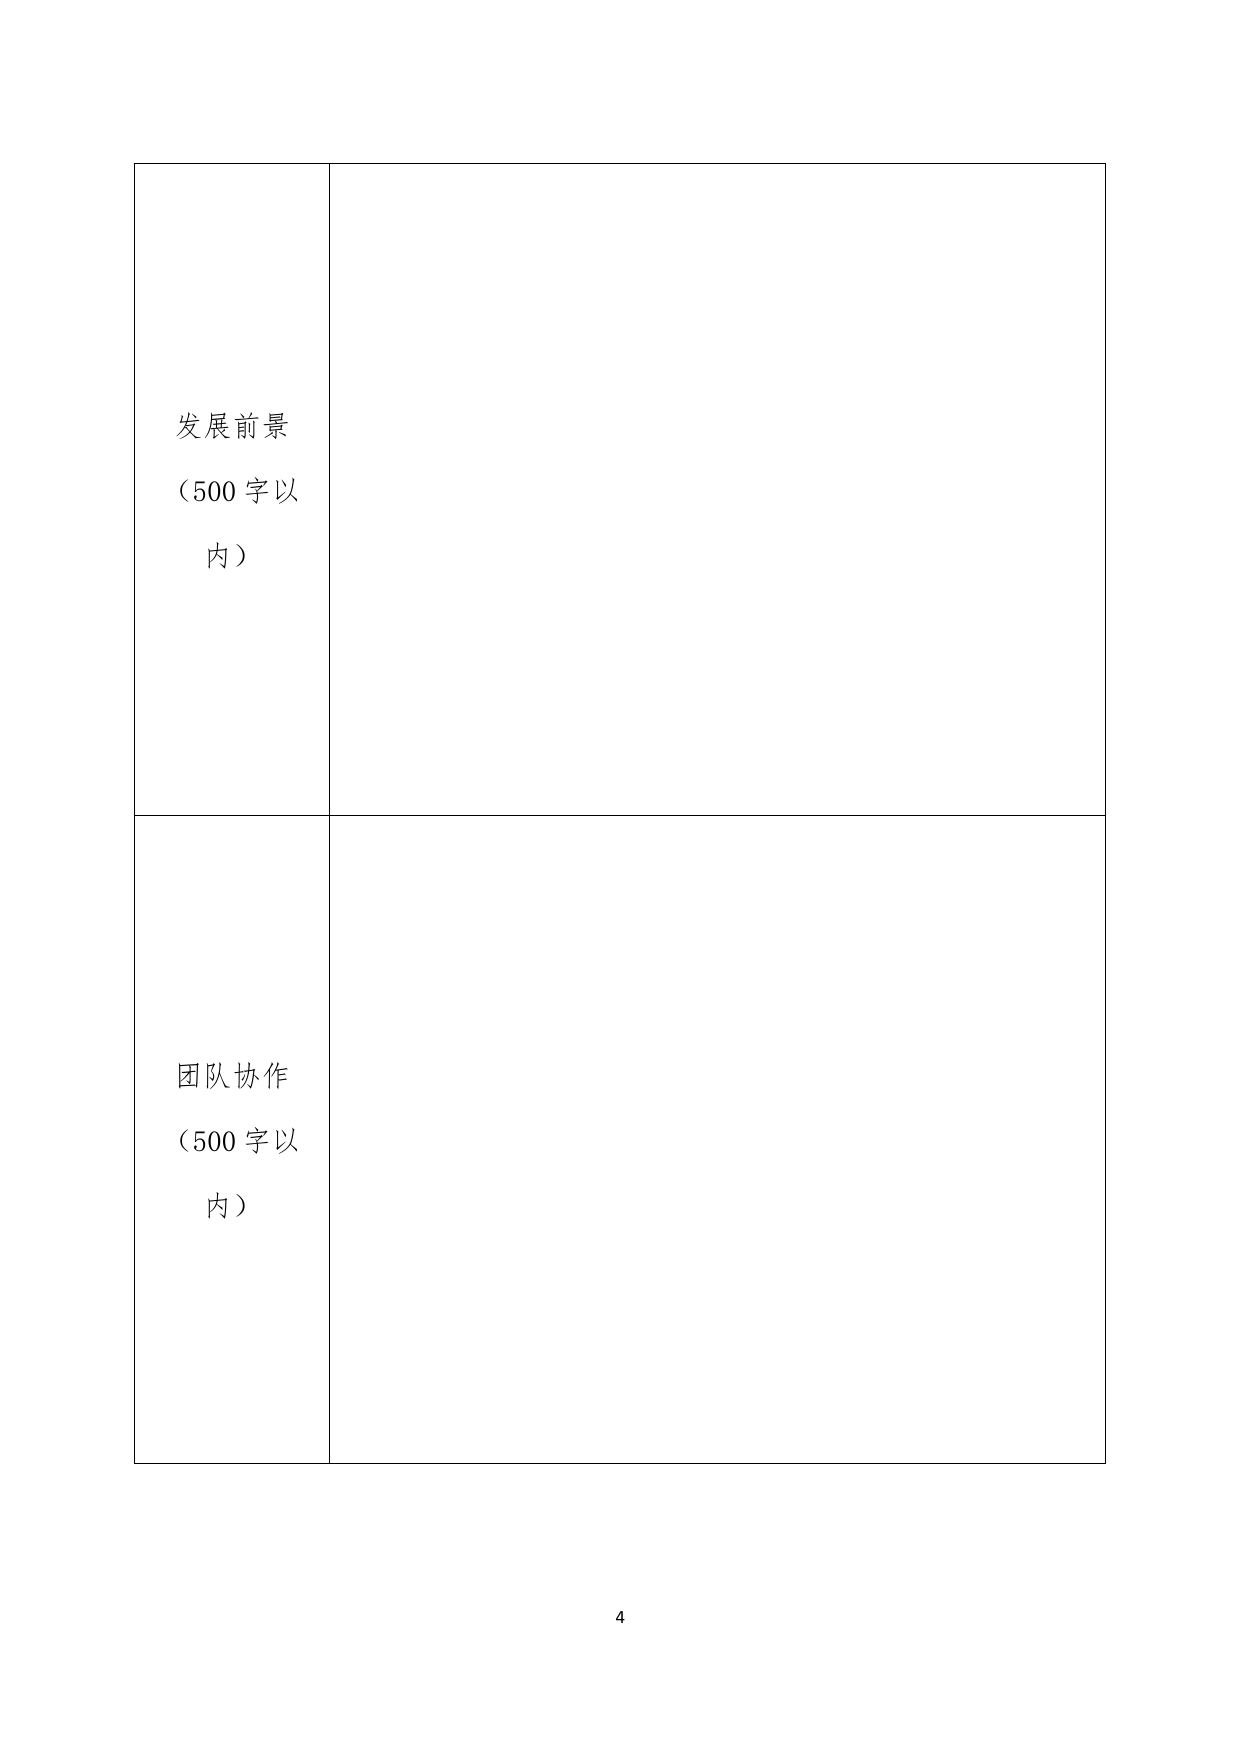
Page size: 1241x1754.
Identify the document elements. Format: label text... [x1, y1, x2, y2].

table_cell 团队协作 （500字以内） [135, 816, 329, 1463]
table_cell [330, 164, 1105, 814]
table_cell [330, 816, 1105, 1463]
table_cell 发展前景 （500字以内） [135, 164, 329, 814]
